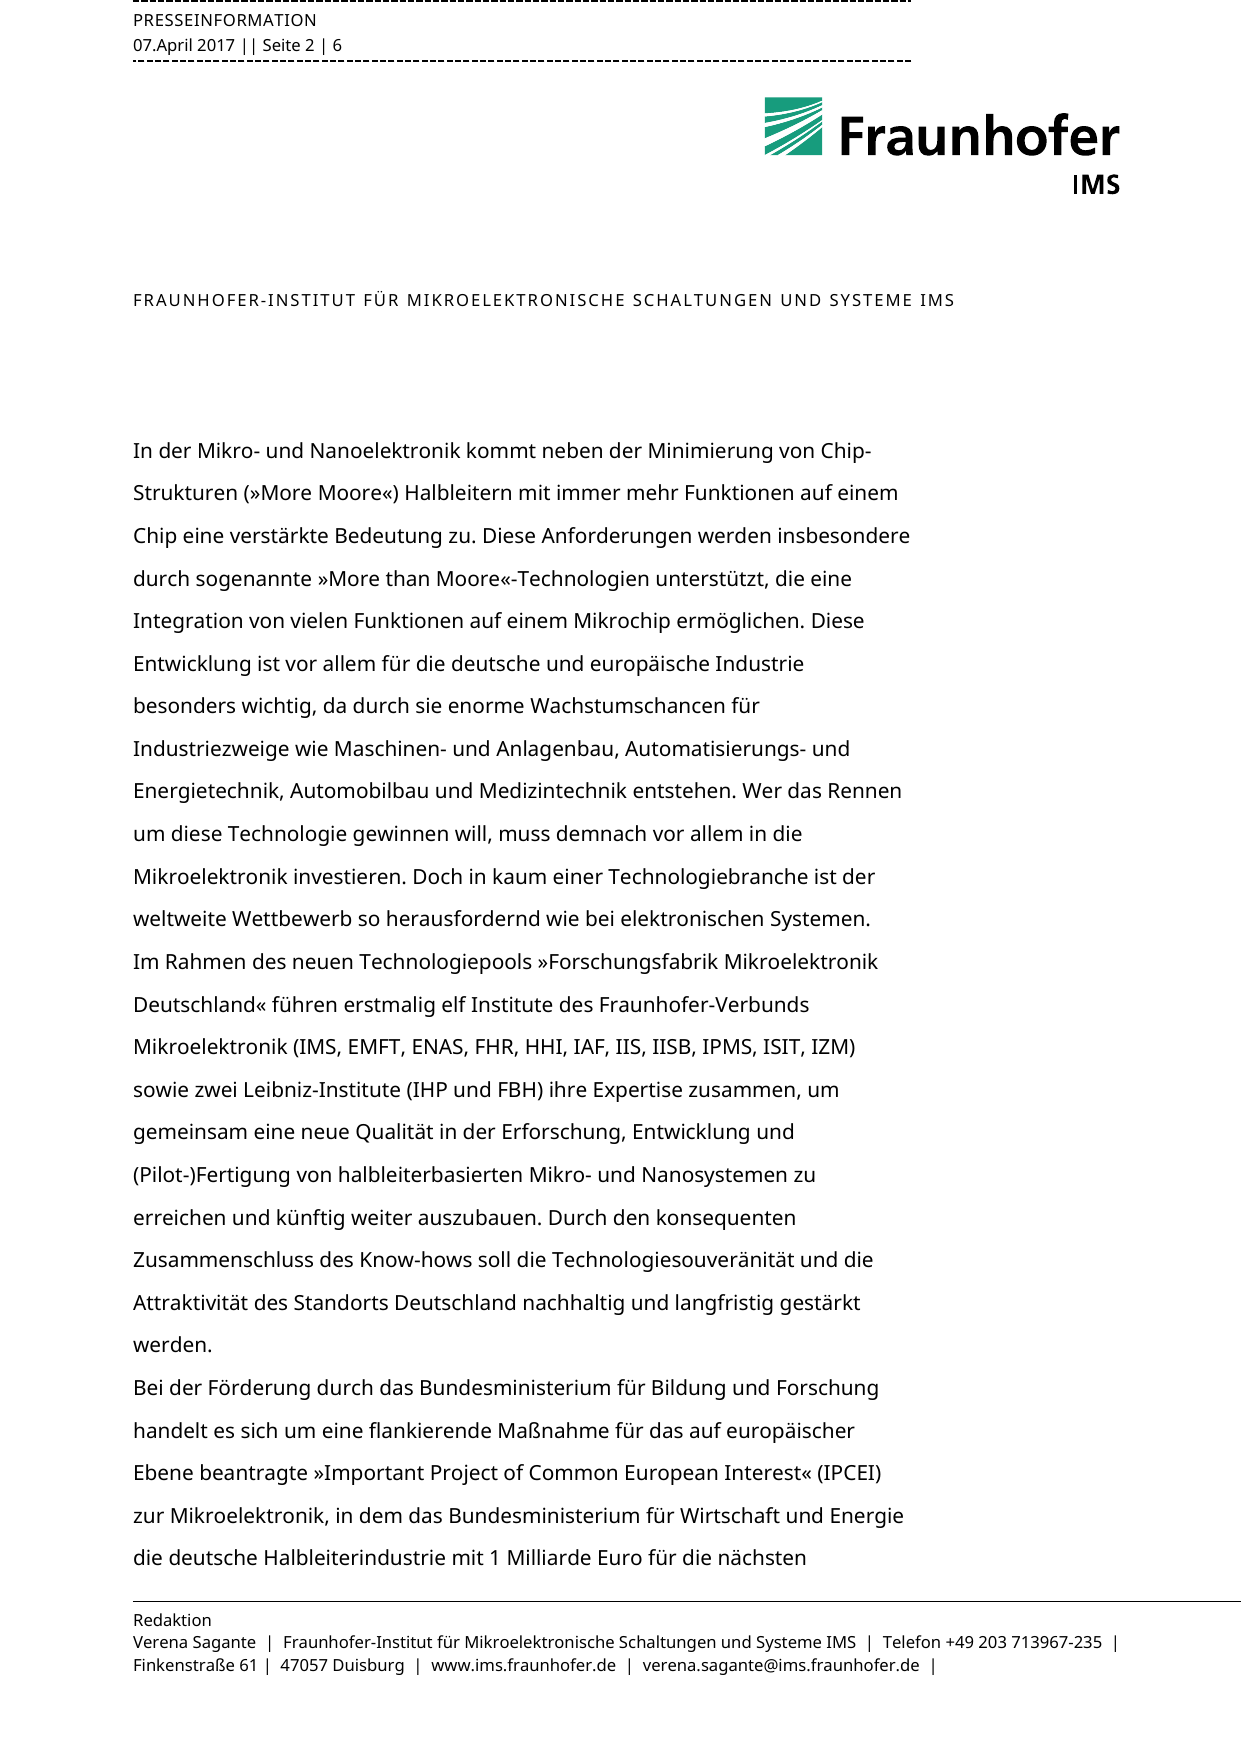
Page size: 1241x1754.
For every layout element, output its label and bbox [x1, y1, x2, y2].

text [133, 436, 911, 1572]
